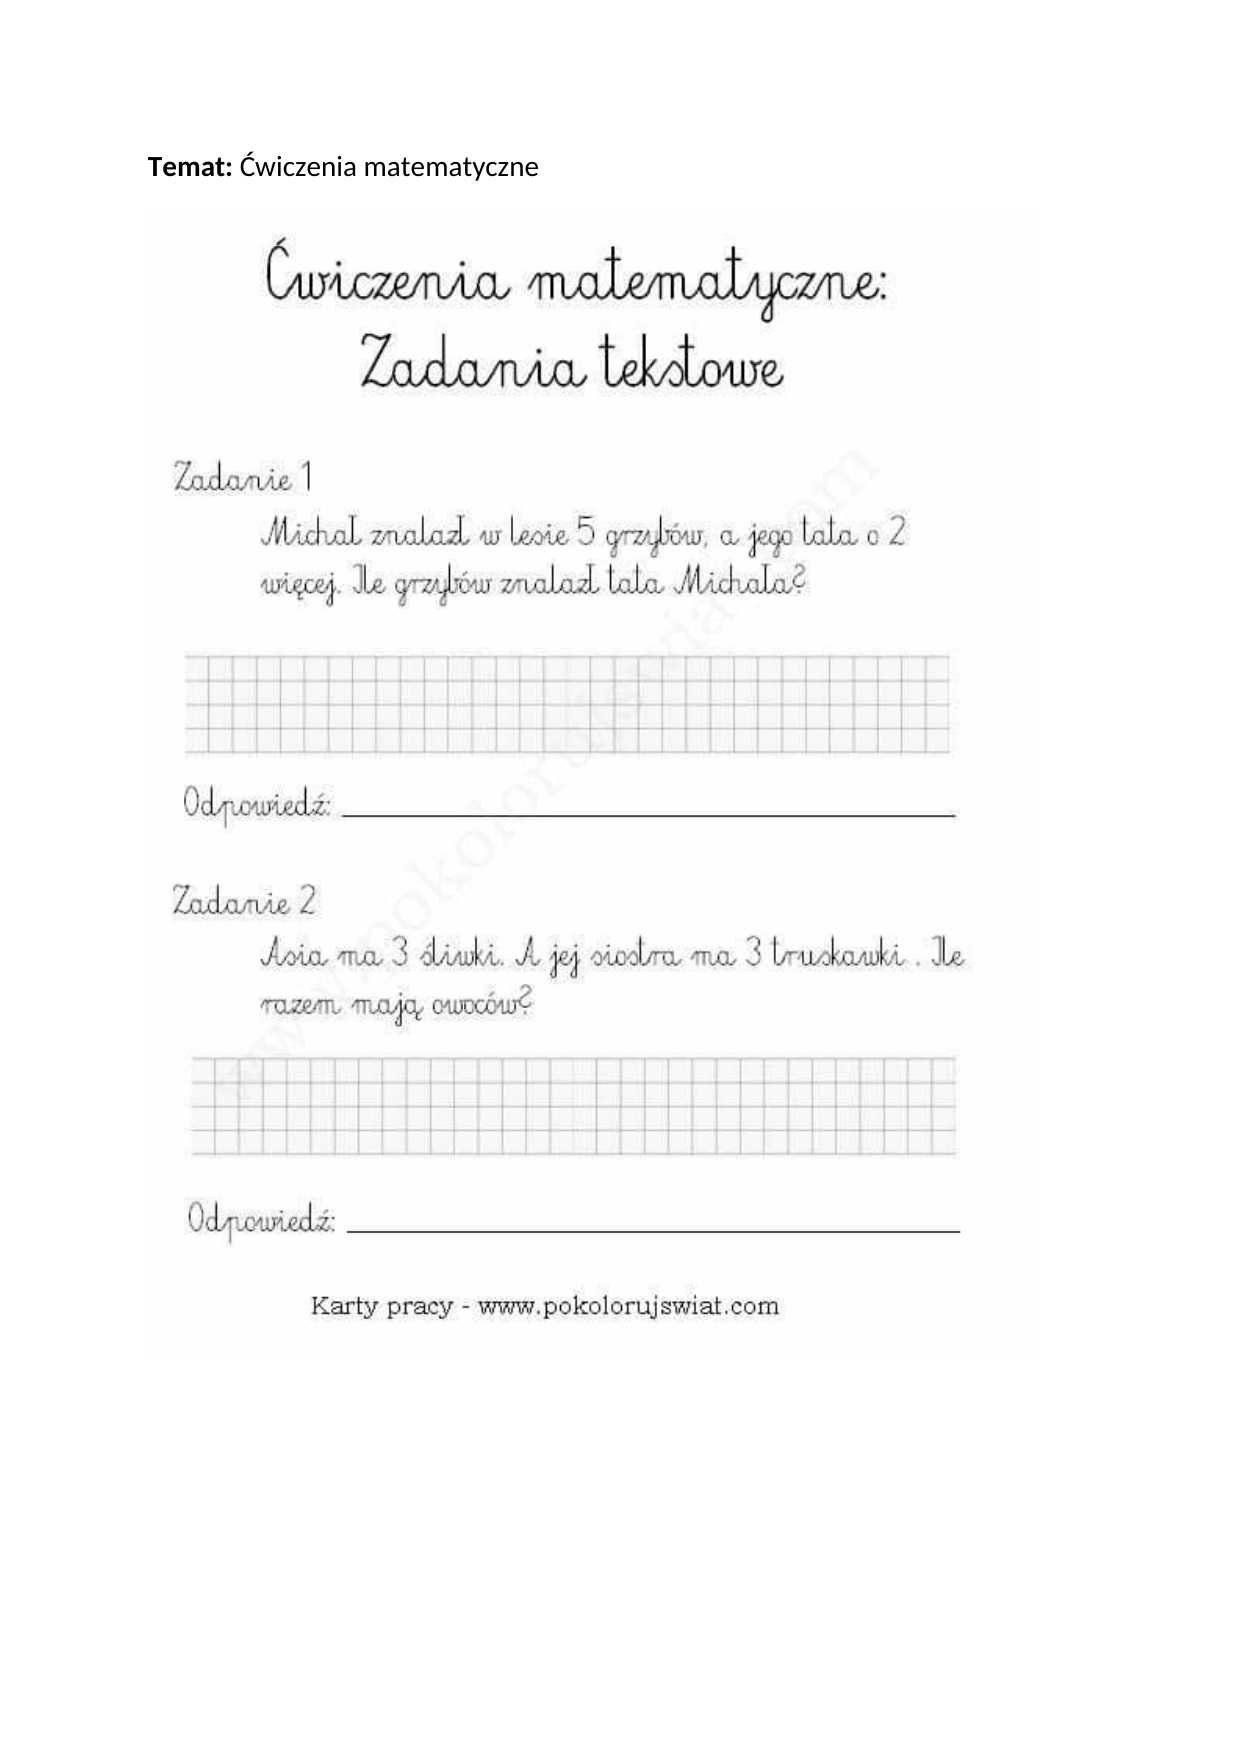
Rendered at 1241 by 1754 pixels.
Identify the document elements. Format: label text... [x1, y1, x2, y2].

text Temat: Ćwiczenia matematyczne [148, 148, 1093, 183]
picture [147, 209, 1034, 1355]
